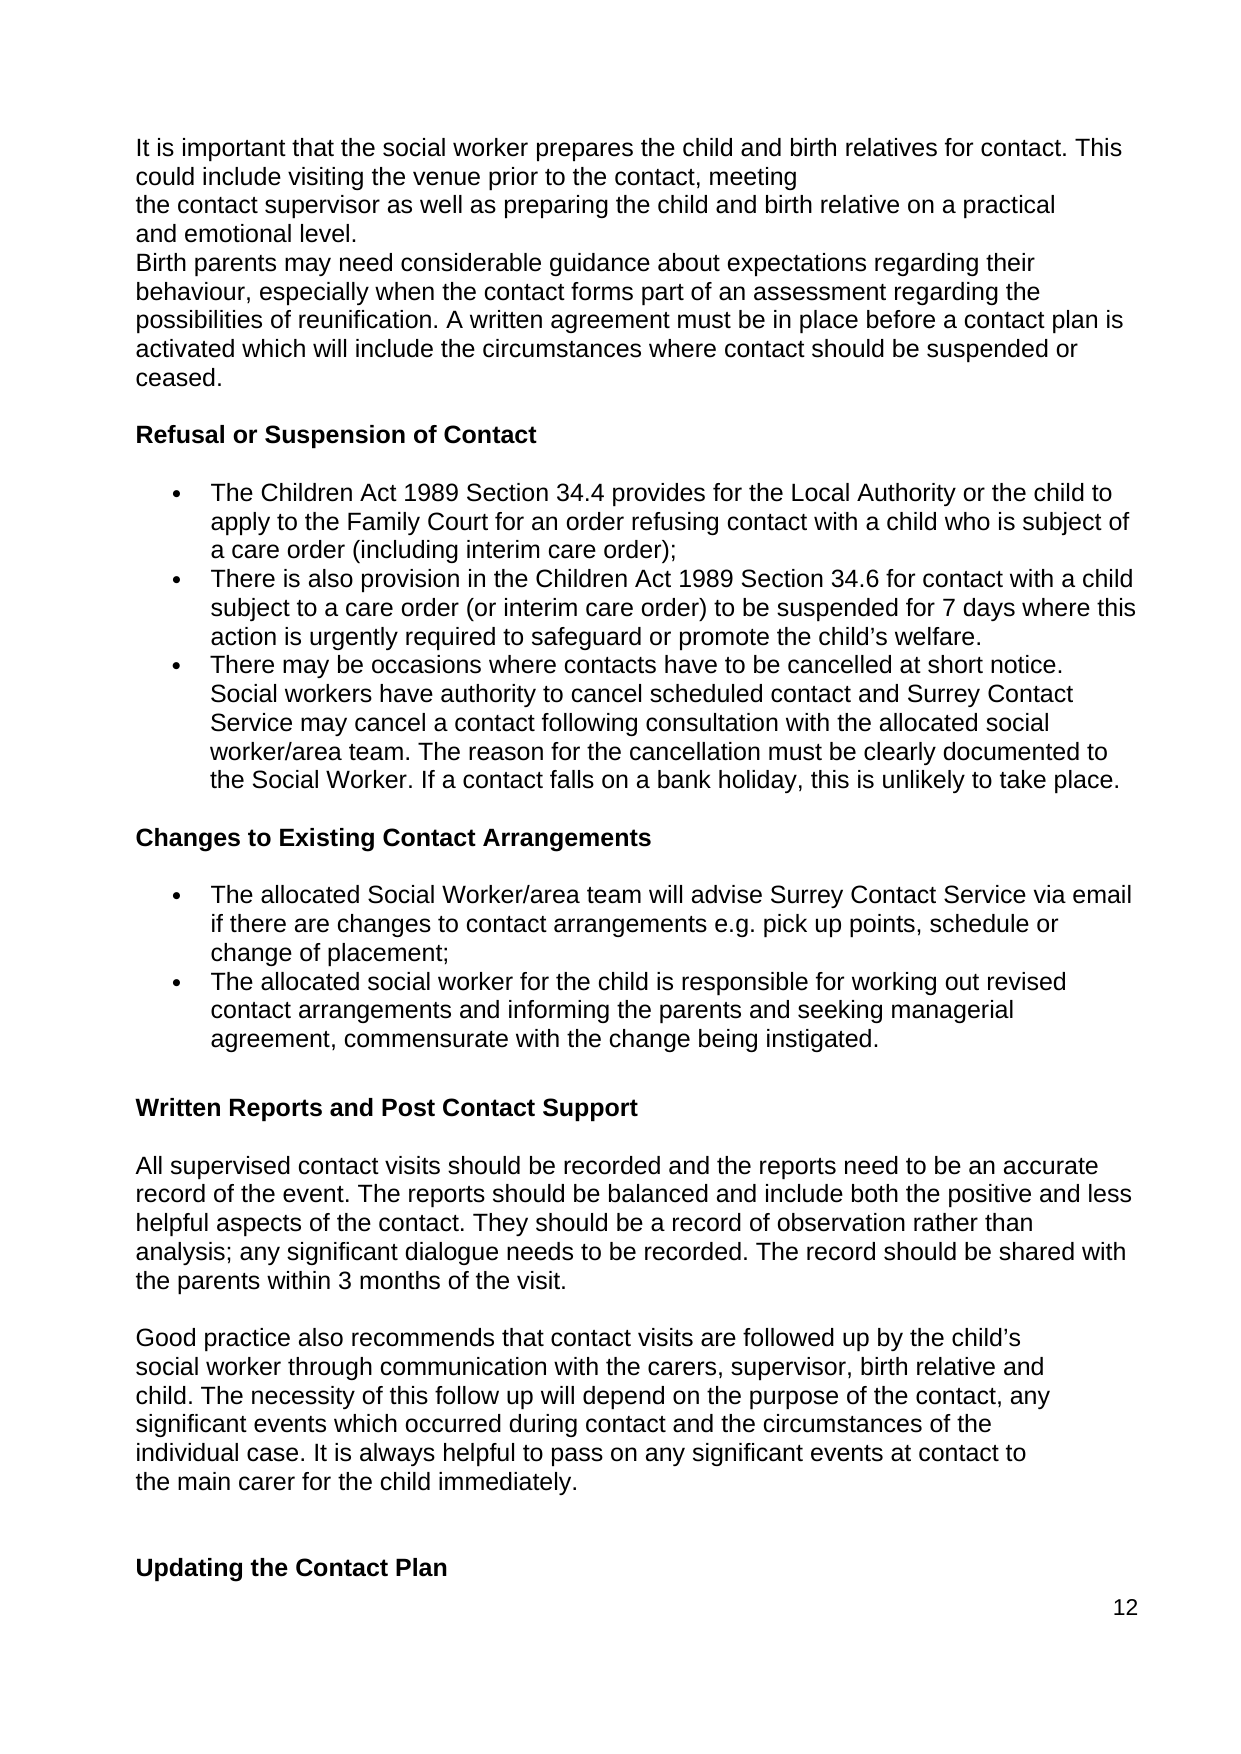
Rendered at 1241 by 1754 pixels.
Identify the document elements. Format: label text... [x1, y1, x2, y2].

text Birth parents may need considerable guidance about expectations regarding their behaviour, especially when the contact forms part of an assessment regarding the possibilities of reunification. A written agreement must be in place before a contact plan is activated which will include the circumstances where contact should be suspended or ceased. [135, 248, 1138, 392]
text individual case. It is always helpful to pass on any significant events at contact to [135, 1438, 1138, 1467]
list There is also provision in the Children Act 1989 Section 34.6 for contact with a child subject to a care order (or interim care order) to be suspended for 7 days where this action is urgently required to safeguard or promote the child’s welfare. [173, 564, 1138, 650]
text Good practice also recommends that contact visits are followed up by the child’s [135, 1323, 1138, 1352]
text child. The necessity of this follow up will depend on the purpose of the contact, any [135, 1381, 1138, 1409]
list The allocated Social Worker/area team will advise Surrey Contact Service via email if there are changes to contact arrangements e.g. pick up points, schedule or change of placement; [173, 880, 1138, 967]
text It is important that the social worker prepares the child and birth relatives for contact. This could include visiting the venue prior to the contact, meeting [135, 133, 1138, 190]
text social worker through communication with the carers, supervisor, birth relative and [135, 1352, 1138, 1381]
text Updating the Contact Plan [135, 1553, 1138, 1582]
list There may be occasions where contacts have to be cancelled at short notice. Social workers have authority to cancel scheduled contact and Surrey Contact Service may cancel a contact following consultation with the allocated social worker/area team. The reason for the cancellation must be clearly documented to the Social Worker. If a contact falls on a bank holiday, this is unlikely to take place. [173, 650, 1138, 794]
text the contact supervisor as well as preparing the child and birth relative on a practical [135, 190, 1138, 219]
text the main carer for the child immediately. [135, 1467, 1138, 1496]
text significant events which occurred during contact and the circumstances of the [135, 1409, 1138, 1438]
text and emotional level. [135, 219, 1138, 248]
text All supervised contact visits should be recorded and the reports need to be an accurate record of the event. The reports should be balanced and include both the positive and less helpful aspects of the contact. They should be a record of observation rather than analysis; any significant dialogue needs to be recorded. The record should be shared with the parents within 3 months of the visit. [135, 1151, 1138, 1294]
text Written Reports and Post Contact Support [135, 1093, 1138, 1122]
list The allocated social worker for the child is responsible for working out revised contact arrangements and informing the parents and seeking managerial agreement, commensurate with the change being instigated. [173, 967, 1138, 1053]
list The Children Act 1989 Section 34.4 provides for the Local Authority or the child to apply to the Family Court for an order refusing contact with a child who is subject of a care order (including interim care order); [173, 478, 1138, 564]
text Refusal or Suspension of Contact [135, 420, 1138, 449]
text Changes to Existing Contact Arrangements [135, 823, 1138, 852]
